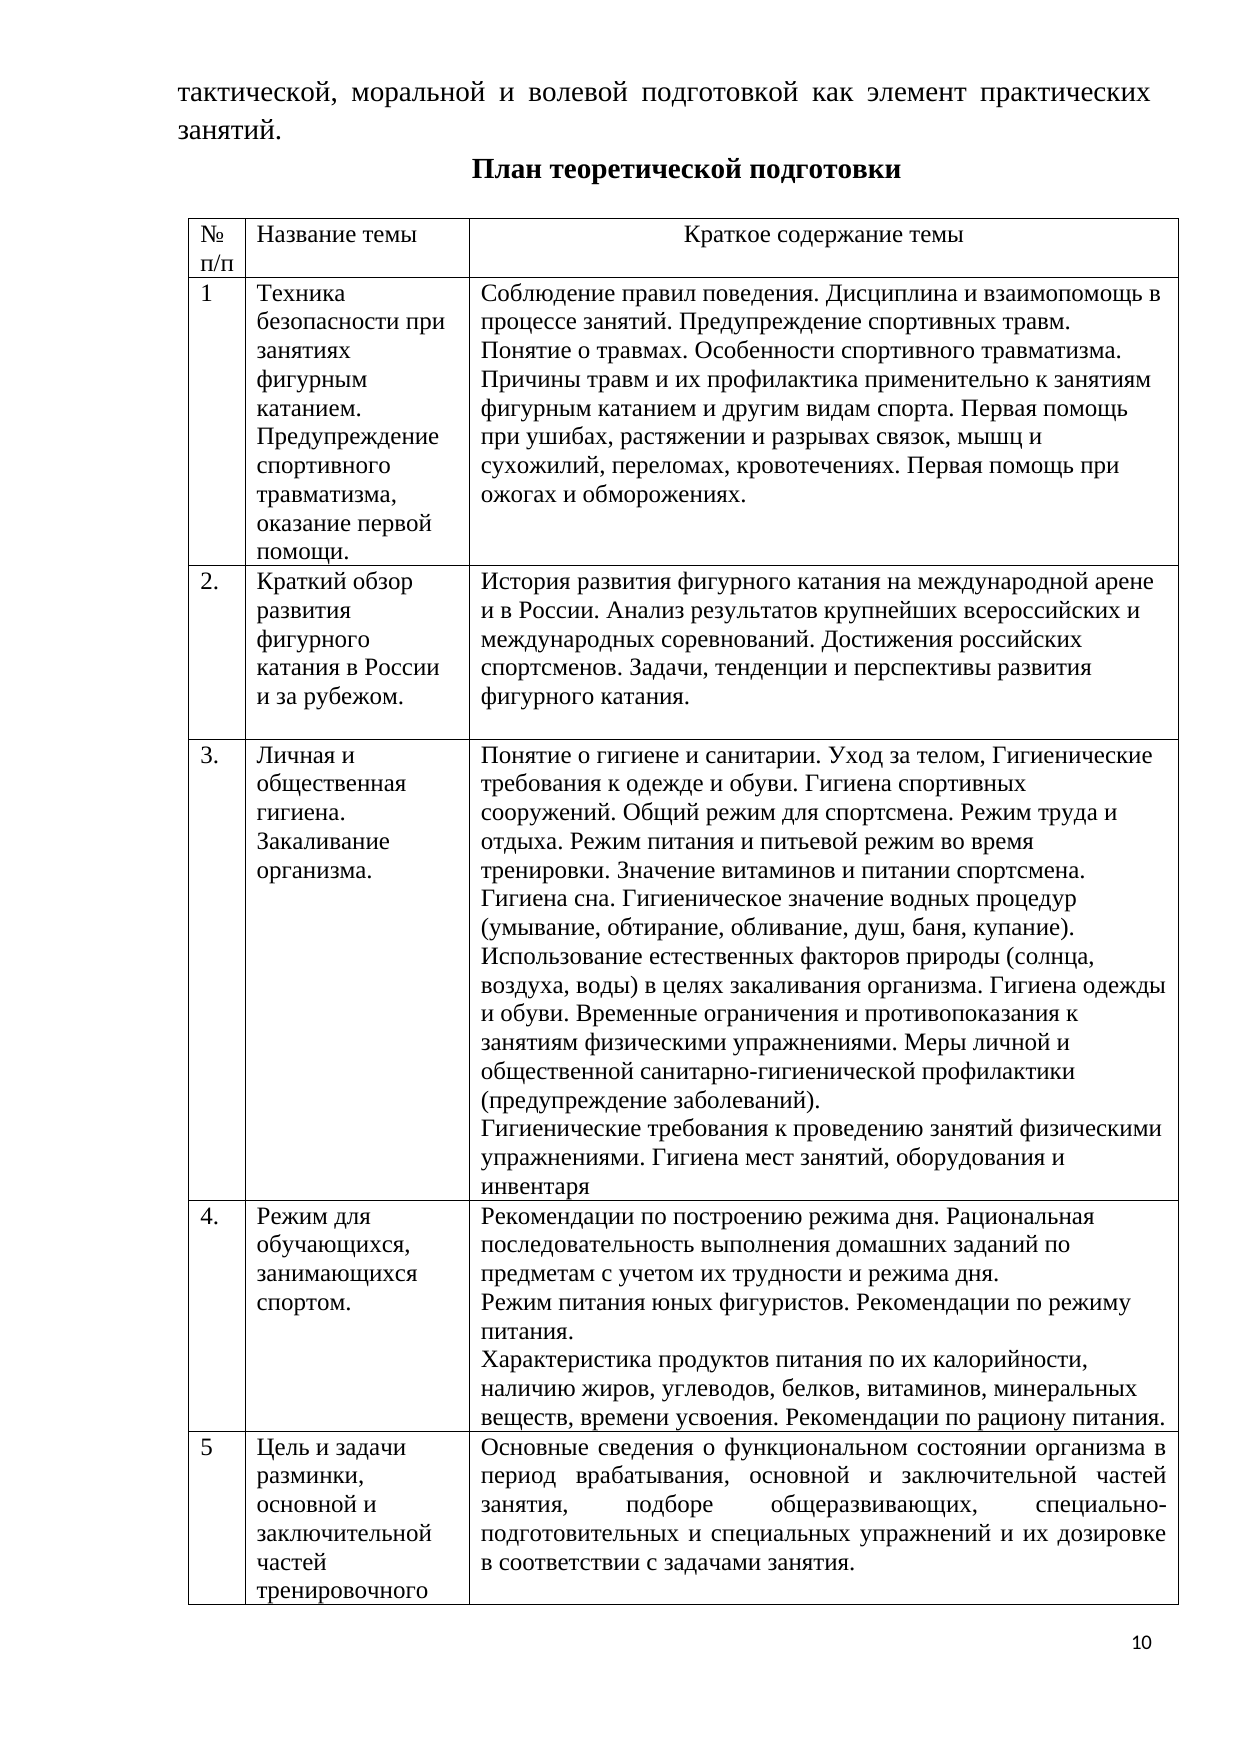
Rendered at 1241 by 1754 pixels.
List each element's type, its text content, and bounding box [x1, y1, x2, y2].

table_cell Краткий обзор развития фигурного катания в России и за рубежом. [246, 566, 469, 739]
table_cell 2. [189, 566, 245, 739]
table_cell 3. [189, 740, 245, 1200]
table_header Краткое содержание темы [470, 219, 1178, 277]
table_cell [470, 1432, 1178, 1604]
table_header Название темы [246, 219, 469, 277]
table_cell 4. [189, 1201, 245, 1431]
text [177, 74, 1152, 146]
text План теоретической подготовки [177, 151, 1152, 184]
table_cell Режим для обучающихся, занимающихся спортом. [246, 1201, 469, 1431]
table_cell История развития фигурного катания на международной арене и в России. Анализ результатов крупнейших всероссийских и международных соревнований. Достижения российских спортсменов. Задачи, тенденции и перспективы развития фигурного катания. [470, 566, 1178, 739]
table_cell 5 [189, 1432, 245, 1604]
table_cell Техника безопасности при занятиях фигурным катанием. Предупреждение спортивного травматизма, оказание первой помощи. [246, 278, 469, 565]
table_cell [246, 1432, 469, 1604]
table_cell Понятие о гигиене и санитарии. Уход за телом, Гигиенические требования к одежде и обуви. Гигиена спортивных сооружений. Общий режим для спортсмена. Режим труда и отдыха. Режим питания и питьевой режим во время тренировки. Значение витаминов и питании спортсмена. Гигиена сна. Гигиеническое значение водных процедур (умывание, обтирание, обливание, душ, баня, купание). Использование естественных факторов природы (солнца, воздуха, воды) в целях закаливания организма. Гигиена одежды и обуви. Временные ограничения и противопоказания к занятиям физическими упражнениями. Меры личной и общественной санитарно-гигиенической профилактики (предупреждение заболеваний). Гигиенические требования к проведению занятий физическими упражнениями. Гигиена мест занятий, оборудования и инвентаря [470, 740, 1178, 1200]
table_cell Рекомендации по построению режима дня. Рациональная последовательность выполнения домашних заданий по предметам с учетом их трудности и режима дня. Режим питания юных фигуристов. Рекомендации по режиму питания. Характеристика продуктов питания по их калорийности, наличию жиров, углеводов, белков, витаминов, минеральных веществ, времени усвоения. Рекомендации по рациону питания. [470, 1201, 1178, 1431]
table_cell Личная и общественная гигиена. Закаливание организма. [246, 740, 469, 1200]
table_cell Соблюдение правил поведения. Дисциплина и взаимопомощь в процессе занятий. Предупреждение спортивных травм. Понятие о травмах. Особенности спортивного травматизма. Причины травм и их профилактика применительно к занятиям фигурным катанием и другим видам спорта. Первая помощь при ушибах, растяжении и разрывах связок, мышц и сухожилий, переломах, кровотечениях. Первая помощь при ожогах и обморожениях. [470, 278, 1178, 565]
table_cell 1 [189, 278, 245, 565]
table_header № п/п [189, 219, 245, 277]
